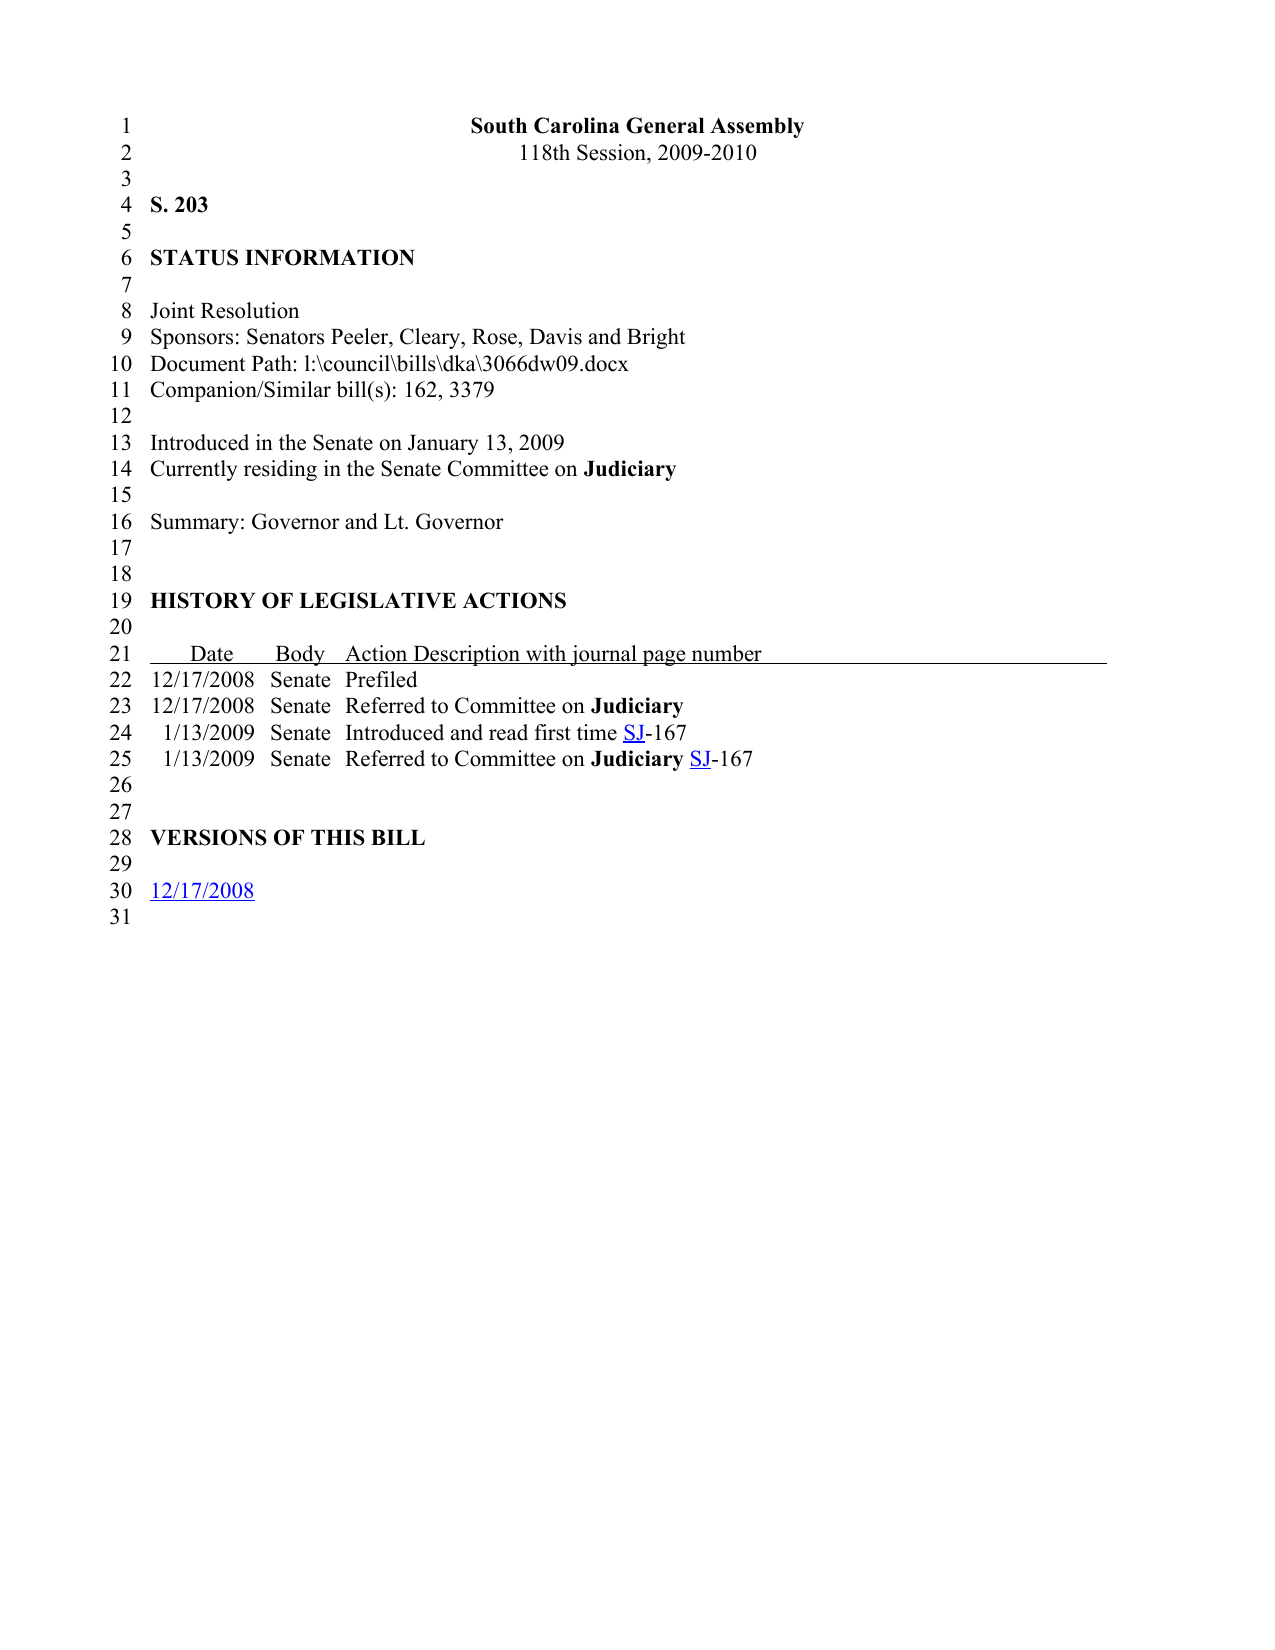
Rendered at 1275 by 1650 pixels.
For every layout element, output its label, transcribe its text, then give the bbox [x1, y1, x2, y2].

text Document Path: l:\council\bills\dka\3066dw09.docx [150, 350, 1125, 376]
text Companion/Similar bill(s): 162, 3379 [150, 376, 1125, 402]
text Summary: Governor and Lt. Governor [150, 508, 1125, 534]
text 12/17/2008 [150, 877, 1125, 903]
text VERSIONS OF THIS BILL [150, 824, 1125, 850]
text 12/17/2008 Senate Referred to Committee on Judiciary [150, 692, 1125, 719]
text 1/13/2009 Senate Referred to Committee on Judiciary SJ-167 [150, 745, 1125, 771]
text 118th Session, 2009-2010 [150, 139, 1125, 165]
text HISTORY OF LEGISLATIVE ACTIONS [150, 587, 1125, 613]
text Introduced in the Senate on January 13, 2009 [150, 429, 1125, 455]
text S. 203 [150, 192, 1125, 218]
text Currently residing in the Senate Committee on Judiciary [150, 455, 1125, 481]
text 1/13/2009 Senate Introduced and read first time SJ-167 [150, 719, 1125, 745]
text Sponsors: Senators Peeler, Cleary, Rose, Davis and Bright [150, 323, 1125, 350]
text South Carolina General Assembly [150, 112, 1125, 139]
text STATUS INFORMATION [150, 244, 1125, 271]
text Joint Resolution [150, 297, 1125, 323]
text Date Body Action Description with journal page number [150, 639, 1125, 666]
text 12/17/2008 Senate Prefiled [150, 666, 1125, 692]
